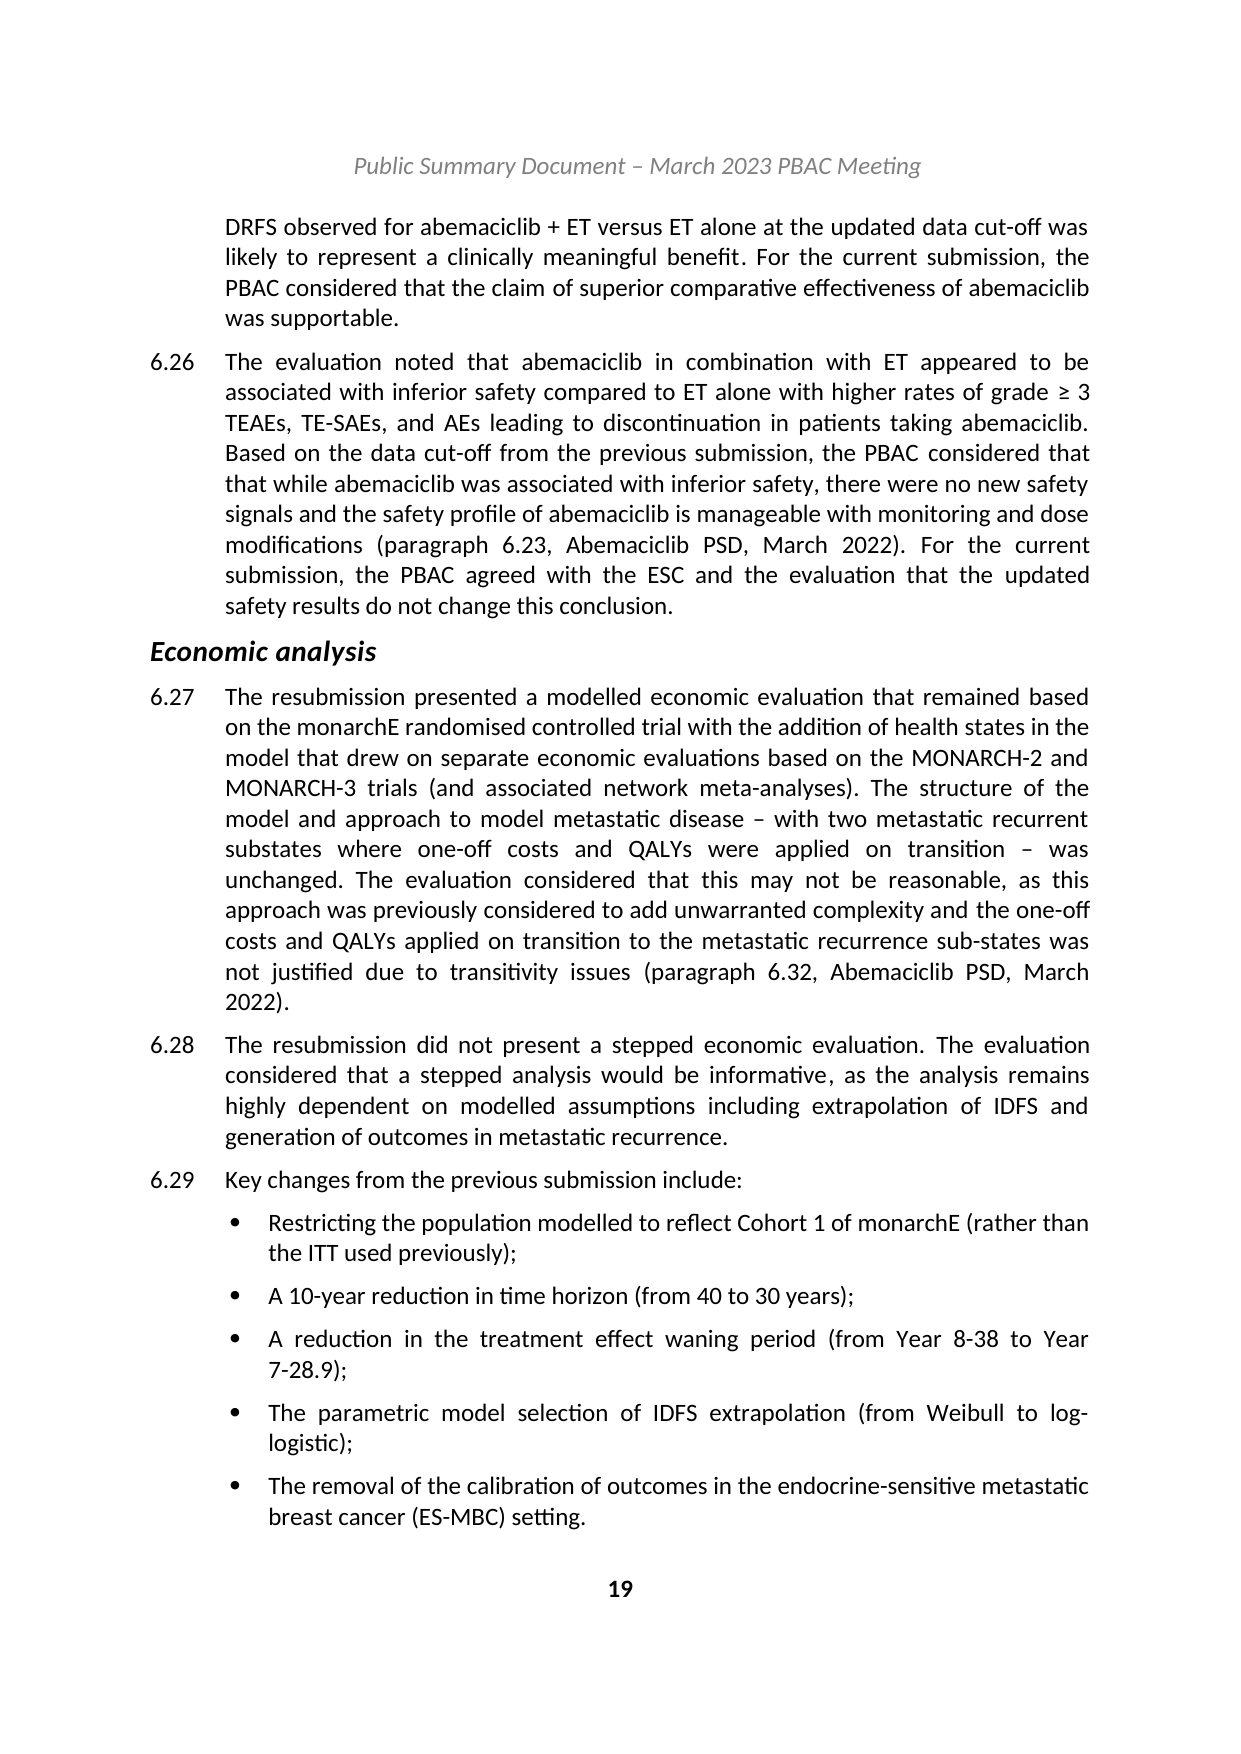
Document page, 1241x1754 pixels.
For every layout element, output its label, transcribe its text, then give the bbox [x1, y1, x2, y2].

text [150, 211, 1090, 333]
list Restricting the population modelled to reflect Cohort 1 of monarchE (rather than the ITT used previously); [231, 1207, 1090, 1268]
text The evaluation noted that abemaciclib in combination with ET appeared to be associated with inferior safety compared to ET alone with higher rates of grade ≥ 3 TEAEs, TE-SAEs, and AEs leading to discontinuation in patients taking abemaciclib. Based on the data cut-off from the previous submission, the PBAC considered that that while abemaciclib was associated with inferior safety, there were no new safety signals and the safety profile of abemaciclib is manageable with monitoring and dose modifications (paragraph 6.23, Abemaciclib PSD, March 2022). For the current submission, the PBAC agreed with the ESC and the evaluation that the updated safety results do not change this conclusion. [150, 346, 1090, 620]
list The removal of the calibration of outcomes in the endocrine-sensitive metastatic breast cancer (ES-MBC) setting. [231, 1470, 1090, 1531]
list A 10-year reduction in time horizon (from 40 to 30 years); [231, 1280, 1090, 1311]
list A reduction in the treatment effect waning period (from Year 8-38 to Year 7-28.9); [231, 1323, 1090, 1384]
text Key changes from the previous submission include: [150, 1164, 1090, 1194]
text The resubmission did not present a stepped economic evaluation. The evaluation considered that a stepped analysis would be informative, as the analysis remains highly dependent on modelled assumptions including extrapolation of IDFS and generation of outcomes in metastatic recurrence. [150, 1029, 1090, 1151]
text The resubmission presented a modelled economic evaluation that remained based on the monarchE randomised controlled trial with the addition of health states in the model that drew on separate economic evaluations based on the MONARCH-2 and MONARCH-3 trials (and associated network meta-analyses). The structure of the model and approach to model metastatic disease – with two metastatic recurrent substates where one-off costs and QALYs were applied on transition – was unchanged. The evaluation considered that this may not be reasonable, as this approach was previously considered to add unwarranted complexity and the one-off costs and QALYs applied on transition to the metastatic recurrence sub-states was not justified due to transitivity issues (paragraph 6.32, Abemaciclib PSD, March 2022). [150, 681, 1090, 1017]
list The parametric model selection of IDFS extrapolation (from Weibull to log-logistic); [231, 1397, 1090, 1458]
subtitle Economic analysis [150, 633, 1090, 668]
